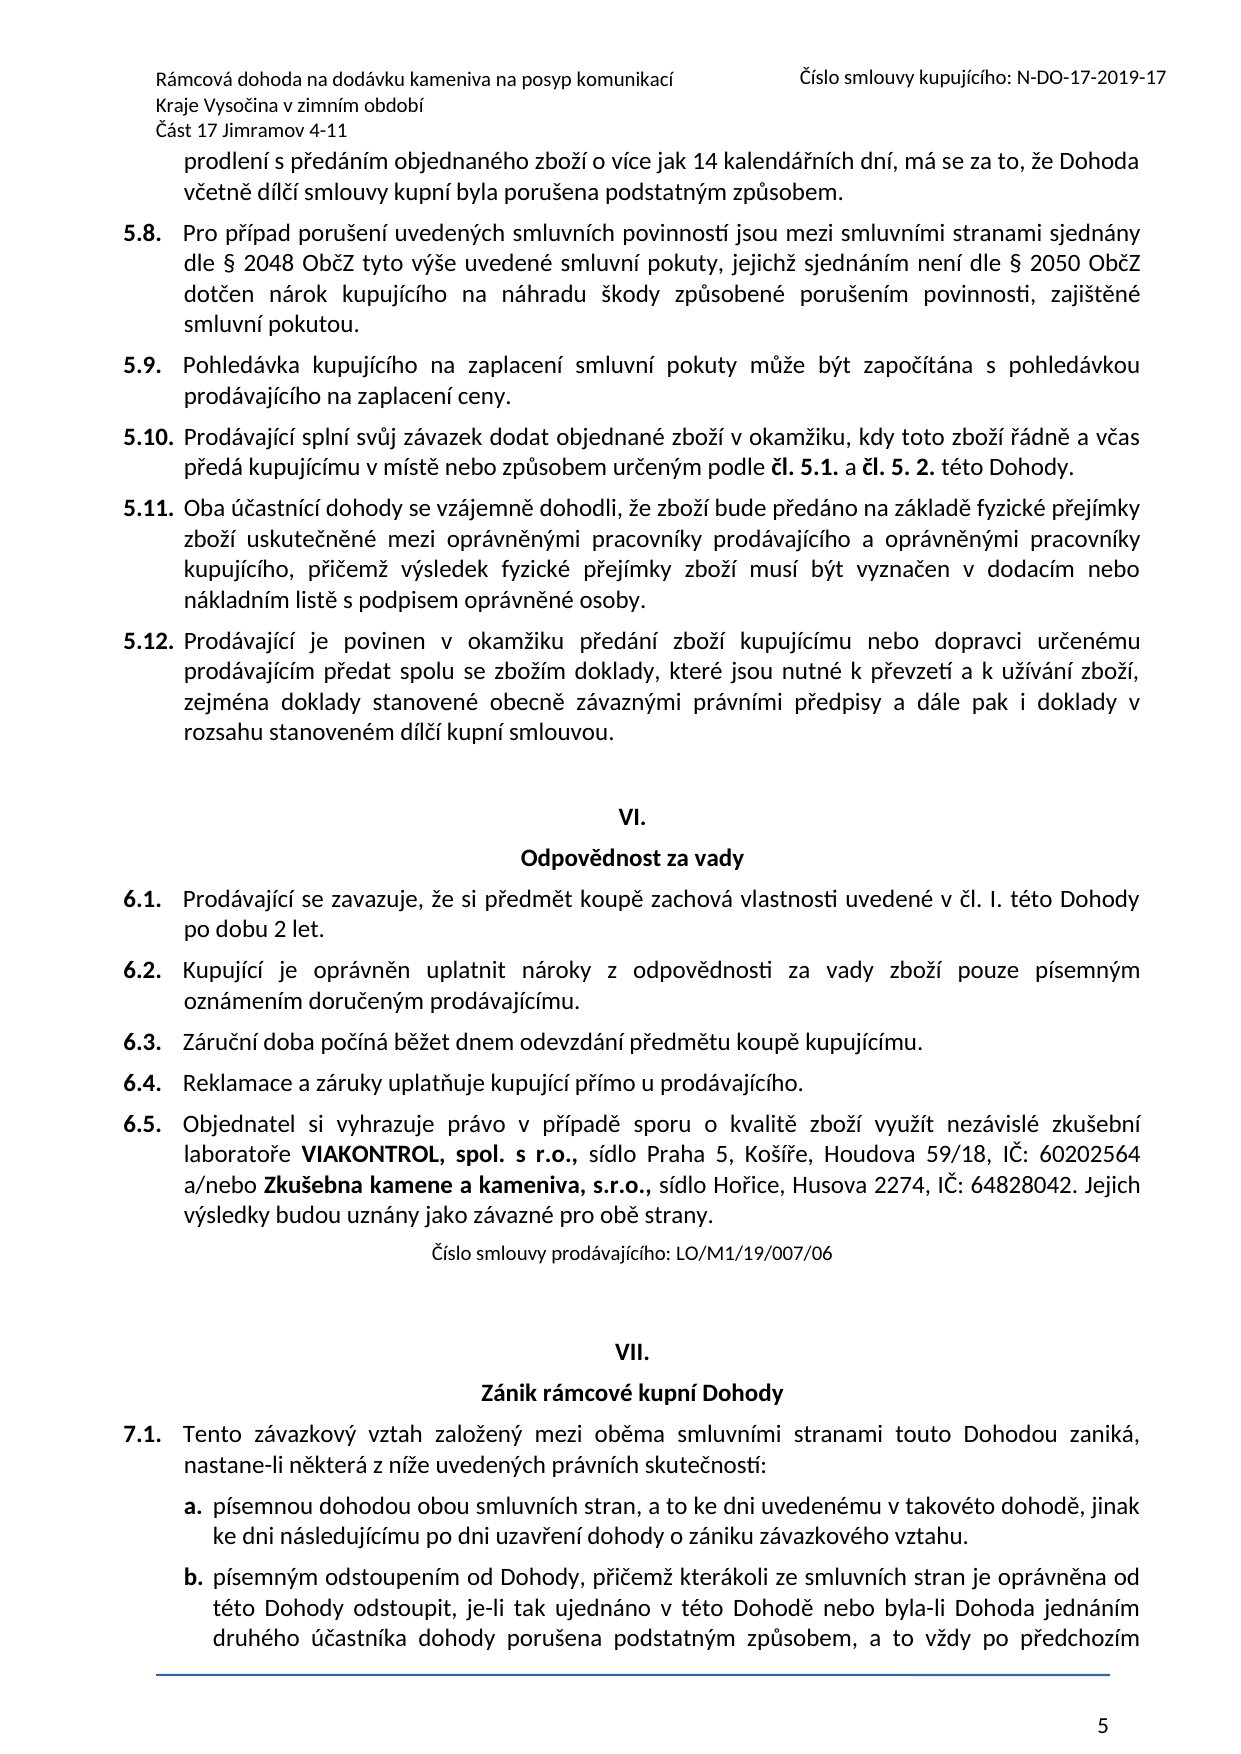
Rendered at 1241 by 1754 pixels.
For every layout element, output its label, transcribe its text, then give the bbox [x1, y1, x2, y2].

list písemnou dohodou obou smluvních stran, a to ke dni uvedenému v takovéto dohodě, jinak ke dni následujícímu po dni uzavření dohody o zániku závazkového vztahu. [183, 1490, 1142, 1551]
text Zánik rámcové kupní Dohody [123, 1377, 1142, 1408]
text Odpovědnost za vady [123, 842, 1142, 873]
list Oba účastnící dohody se vzájemně dohodli, že zboží bude předáno na základě fyzické přejímky zboží uskutečněné mezi oprávněnými pracovníky prodávajícího a oprávněnými pracovníky kupujícího, přičemž výsledek fyzické přejímky zboží musí být vyznačen v dodacím nebo nákladním listě s podpisem oprávněné osoby. [123, 492, 1142, 614]
text Číslo smlouvy prodávajícího: LO/M1/19/007/06 [123, 1240, 1142, 1266]
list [183, 1561, 1142, 1653]
list Pohledávka kupujícího na zaplacení smluvní pokuty může být započítána s pohledávkou prodávajícího na zaplacení ceny. [123, 349, 1142, 411]
list Reklamace a záruky uplatňuje kupující přímo u prodávajícího. [123, 1067, 1142, 1097]
list Tento závazkový vztah založený mezi oběma smluvními stranami touto Dohodou zaniká, nastane-li některá z níže uvedených právních skutečností: [123, 1418, 1142, 1479]
list Objednatel si vyhrazuje právo v případě sporu o kvalitě zboží využít nezávislé zkušební laboratoře VIAKONTROL, spol. s r.o., sídlo Praha 5, Košíře, Houdova 59/18, IČ: 60202564 a/nebo Zkušebna kamene a kameniva, s.r.o., sídlo Hořice, Husova 2274, IČ: 64828042. Jejich výsledky budou uznány jako závazné pro obě strany. [123, 1108, 1142, 1230]
text VI. [123, 801, 1142, 832]
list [123, 146, 1142, 207]
list Záruční doba počíná běžet dnem odevzdání předmětu koupě kupujícímu. [123, 1026, 1142, 1056]
list Prodávající se zavazuje, že si předmět koupě zachová vlastnosti uvedené v čl. I. této Dohody po dobu 2 let. [123, 883, 1142, 944]
list Prodávající splní svůj závazek dodat objednané zboží v okamžiku, kdy toto zboží řádně a včas předá kupujícímu v místě nebo způsobem určeným podle čl. 5.1. a čl. 5. 2. této Dohody. [123, 421, 1142, 482]
list Kupující je oprávněn uplatnit nároky z odpovědnosti za vady zboží pouze písemným oznámením doručeným prodávajícímu. [123, 954, 1142, 1016]
list Prodávající je povinen v okamžiku předání zboží kupujícímu nebo dopravci určenému prodávajícím předat spolu se zbožím doklady, které jsou nutné k převzetí a k užívání zboží, zejména doklady stanovené obecně závaznými právními předpisy a dále pak i doklady v rozsahu stanoveném dílčí kupní smlouvou. [123, 625, 1142, 747]
text VII. [123, 1337, 1142, 1367]
list Pro případ porušení uvedených smluvních povinností jsou mezi smluvními stranami sjednány dle § 2048 ObčZ tyto výše uvedené smluvní pokuty, jejichž sjednáním není dle § 2050 ObčZ dotčen nárok kupujícího na náhradu škody způsobené porušením povinnosti, zajištěné smluvní pokutou. [123, 217, 1142, 339]
